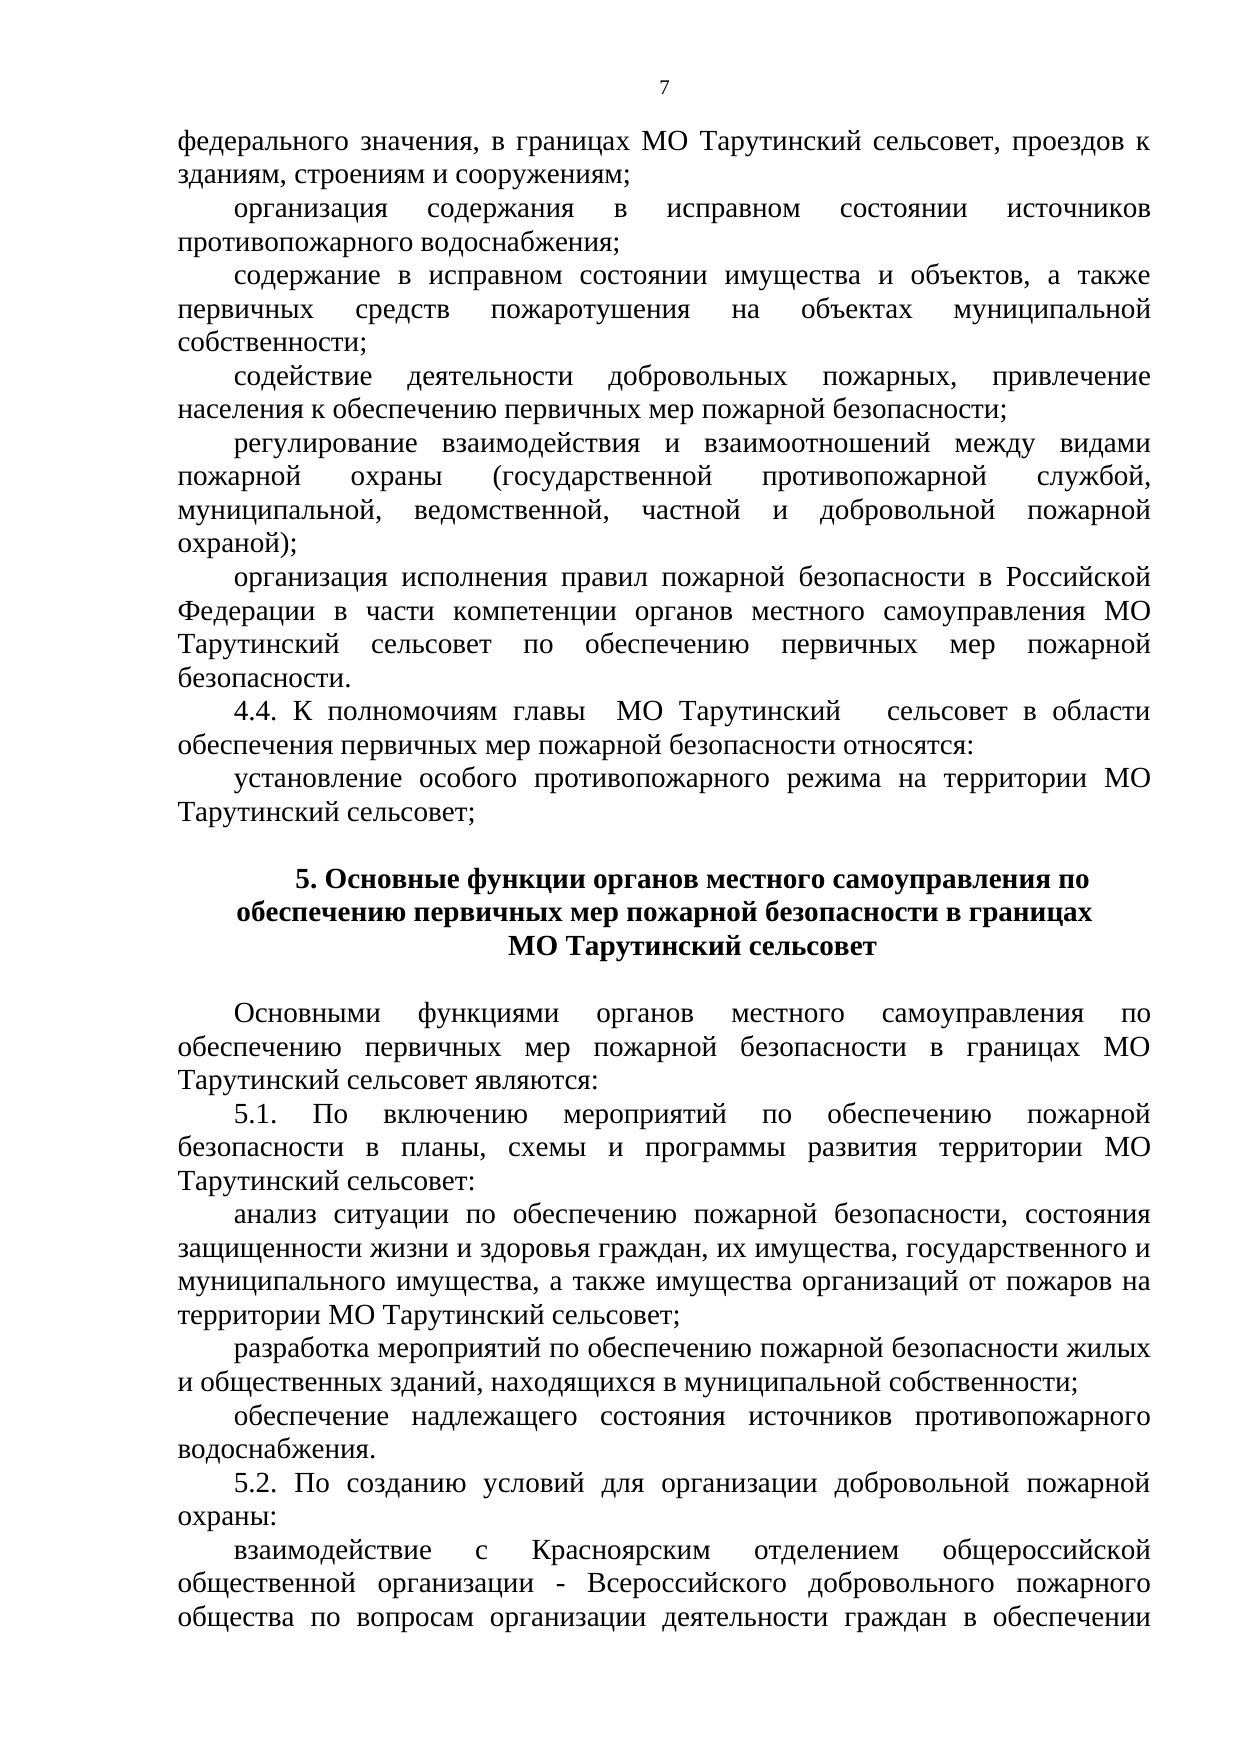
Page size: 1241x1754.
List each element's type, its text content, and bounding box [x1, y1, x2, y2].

text регулирование взаимодействия и взаимоотношений между видами пожарной охраны (государственной противопожарной службой, муниципальной, ведомственной, частной и добровольной пожарной охраной); [177, 425, 1152, 559]
text МО Тарутинский сельсовет [177, 928, 1152, 962]
text организация содержания в исправном состоянии источников противопожарного водоснабжения; [177, 190, 1152, 257]
text разработка мероприятий по обеспечению пожарной безопасности жилых и общественных зданий, находящихся в муниципальной собственности; [177, 1331, 1152, 1398]
text 5.1. По включению мероприятий по обеспечению пожарной безопасности в планы, схемы и программы развития территории МО Тарутинский сельсовет: [177, 1096, 1152, 1196]
text организация исполнения правил пожарной безопасности в Российской Федерации в части компетенции органов местного самоуправления МО Тарутинский сельсовет по обеспечению первичных мер пожарной безопасности. [177, 559, 1152, 693]
text анализ ситуации по обеспечению пожарной безопасности, состояния защищенности жизни и здоровья граждан, их имущества, государственного и муниципального имущества, а также имущества организаций от пожаров на территории МО Тарутинский сельсовет; [177, 1196, 1152, 1331]
text содействие деятельности добровольных пожарных, привлечение населения к обеспечению первичных мер пожарной безопасности; [177, 358, 1152, 425]
text установление особого противопожарного режима на территории МО Тарутинский сельсовет; [177, 760, 1152, 827]
text Основными функциями органов местного самоуправления по обеспечению первичных мер пожарной безопасности в границах МО Тарутинский сельсовет являются: [177, 995, 1152, 1096]
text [177, 1532, 1152, 1632]
text содержание в исправном состоянии имущества и объектов, а также первичных средств пожаротушения на объектах муниципальной собственности; [177, 257, 1152, 358]
text 5.2. По созданию условий для организации добровольной пожарной охраны: [177, 1465, 1152, 1532]
text 5. Основные функции органов местного самоуправления по обеспечению первичных мер пожарной безопасности в границах [177, 861, 1152, 928]
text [177, 123, 1152, 190]
text обеспечение надлежащего состояния источников противопожарного водоснабжения. [177, 1398, 1152, 1465]
text 4.4. К полномочиям главы МО Тарутинский сельсовет в области обеспечения первичных мер пожарной безопасности относятся: [177, 693, 1152, 760]
